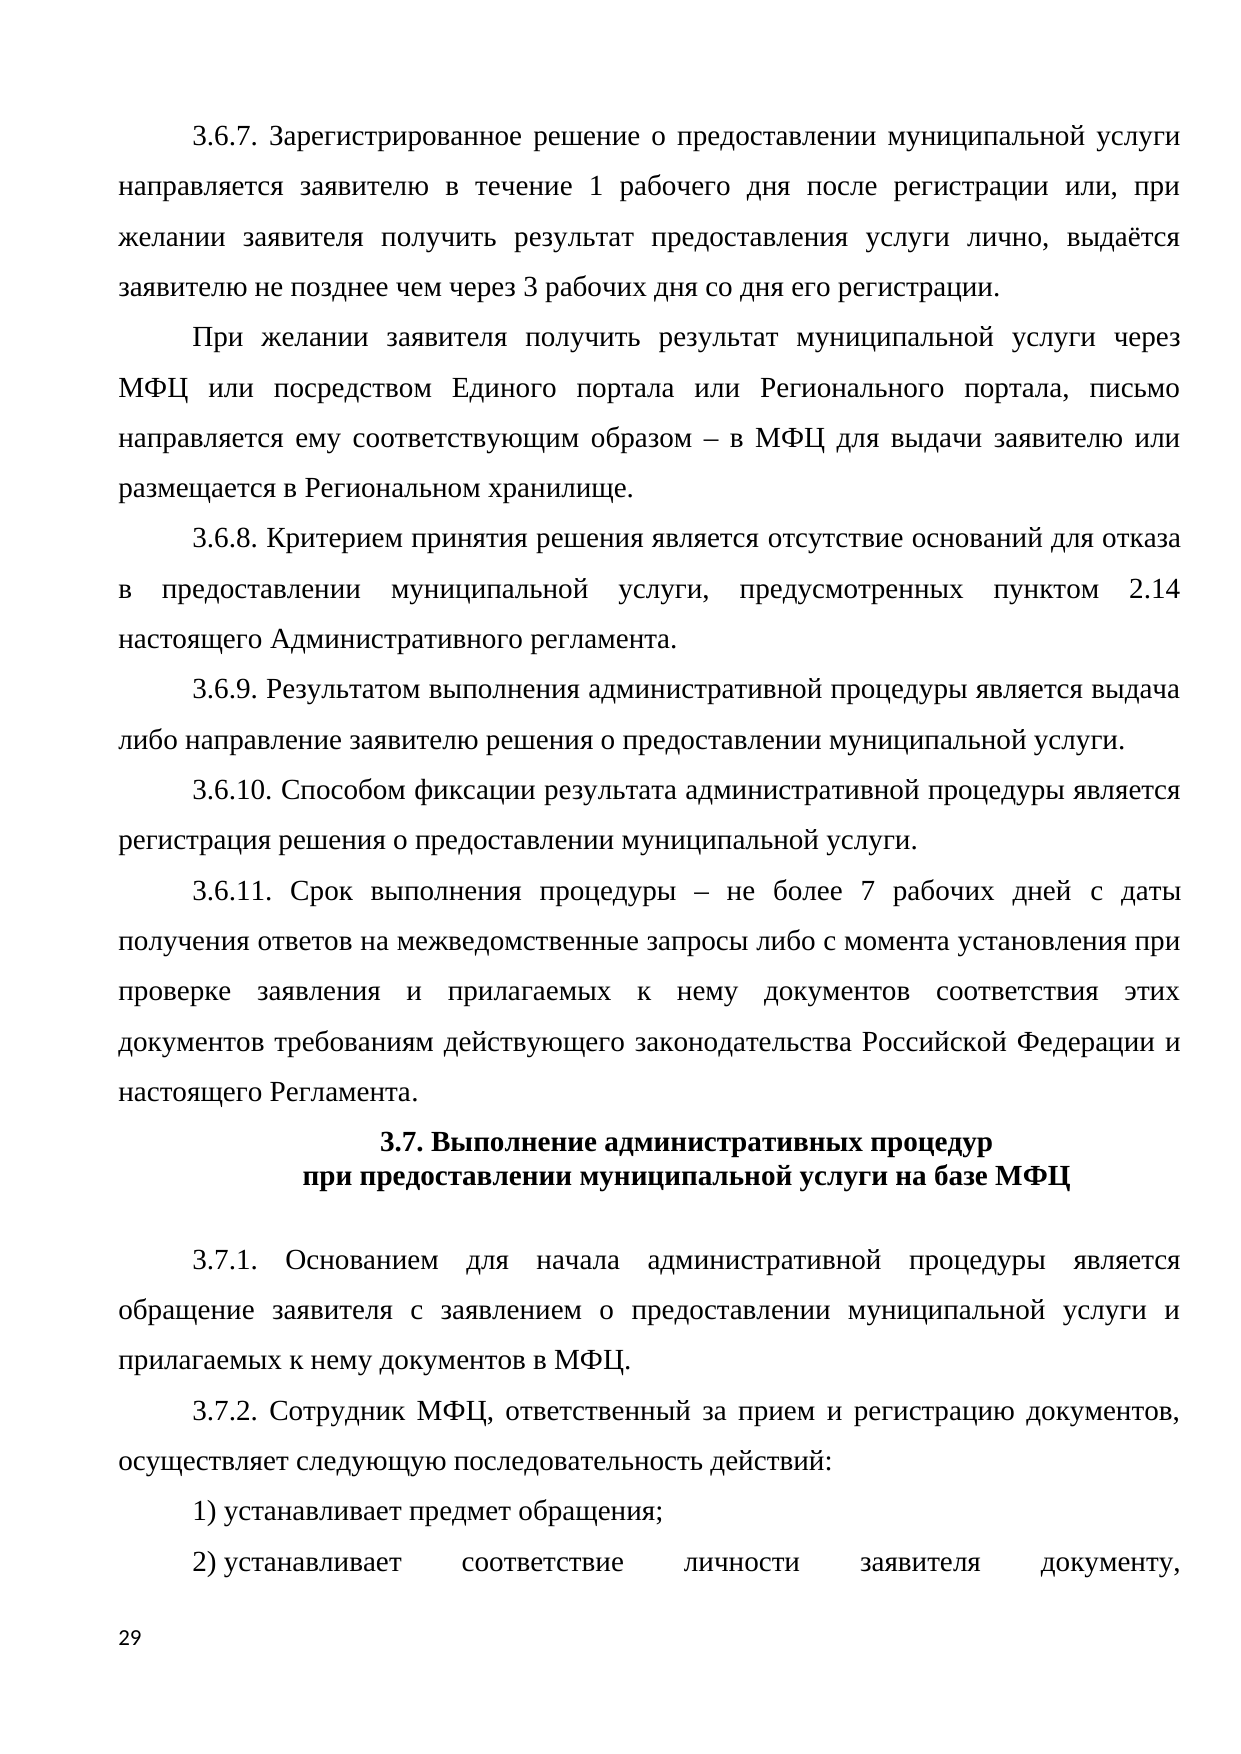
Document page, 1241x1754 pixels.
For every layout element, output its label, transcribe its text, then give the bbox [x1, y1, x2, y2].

text 3.7. Выполнение административных процедур [118, 1124, 1181, 1158]
text 1) устанавливает предмет обращения; [118, 1493, 1181, 1527]
text 3.6.9. Результатом выполнения административной процедуры является выдача либо направление заявителю решения о предоставлении муниципальной услуги. [118, 672, 1181, 755]
text 3.6.10. Способом фиксации результата административной процедуры является регистрация решения о предоставлении муниципальной услуги. [118, 772, 1181, 856]
text При желании заявителя получить результат муниципальной услуги через МФЦ или посредством Единого портала или Регионального портала, письмо направляется ему соответствующим образом – в МФЦ для выдачи заявителю или размещается в Региональном хранилище. [118, 319, 1181, 504]
text 3.6.11. Срок выполнения процедуры – не более 7 рабочих дней с даты получения ответов на межведомственные запросы либо с момента установления при проверке заявления и прилагаемых к нему документов соответствия этих документов требованиям действующего законодательства Российской Федерации и настоящего Регламента. [118, 873, 1181, 1108]
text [118, 1544, 1181, 1577]
text при предоставлении муниципальной услуги на базе МФЦ [118, 1158, 1181, 1191]
text 3.6.7. Зарегистрированное решение о предоставлении муниципальной услуги направляется заявителю в течение 1 рабочего дня после регистрации или, при желании заявителя получить результат предоставления услуги лично, выдаётся заявителю не позднее чем через 3 рабочих дня со дня его регистрации. [118, 118, 1181, 303]
text 3.6.8. Критерием принятия решения является отсутствие оснований для отказа в предоставлении муниципальной услуги, предусмотренных пунктом 2.14 настоящего Административного регламента. [118, 521, 1181, 655]
text 3.7.2. Сотрудник МФЦ, ответственный за прием и регистрацию документов, осуществляет следующую последовательность действий: [118, 1393, 1181, 1477]
text 3.7.1. Основанием для начала административной процедуры является обращение заявителя с заявлением о предоставлении муниципальной услуги и прилагаемых к нему документов в МФЦ. [118, 1242, 1181, 1376]
